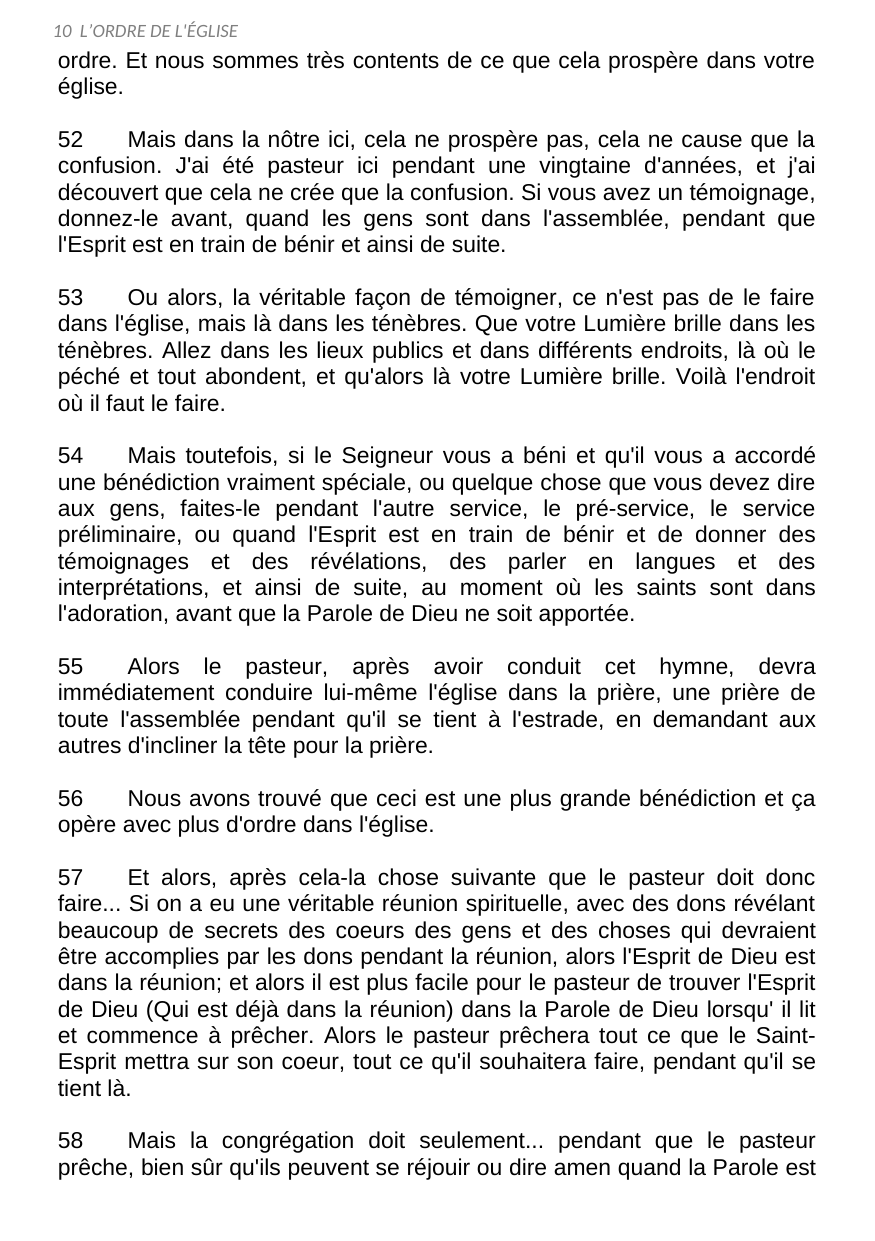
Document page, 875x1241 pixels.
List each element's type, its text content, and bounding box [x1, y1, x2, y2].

text 53 Ou alors, la véritable façon de témoigner, ce n'est pas de le faire dans l'église, mais là dans les ténèbres. Que votre Lumière brille dans les ténèbres. Allez dans les lieux publics et dans différents endroits, là où le péché et tout abondent, et qu'alors là votre Lumière brille. Voilà l'endroit où il faut le faire. [58, 284, 816, 416]
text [58, 1127, 816, 1180]
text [58, 47, 816, 99]
text 54 Mais toutefois, si le Seigneur vous a béni et qu'il vous a accordé une bénédiction vraiment spéciale, ou quelque chose que vous devez dire aux gens, faites-le pendant l'autre service, le pré-service, le service préliminaire, ou quand l'Esprit est en train de bénir et de donner des témoignages et des révélations, des parler en langues et des interprétations, et ainsi de suite, au moment où les saints sont dans l'adoration, avant que la Parole de Dieu ne soit apportée. [58, 442, 816, 627]
text 55 Alors le pasteur, après avoir conduit cet hymne, devra immédiatement conduire lui-même l'église dans la prière, une prière de toute l'assemblée pendant qu'il se tient à l'estrade, en demandant aux autres d'incliner la tête pour la prière. [58, 653, 816, 758]
text 56 Nous avons trouvé que ceci est une plus grande bénédiction et ça opère avec plus d'ordre dans l'église. [58, 785, 816, 837]
text 57 Et alors, après cela-la chose suivante que le pasteur doit donc faire... Si on a eu une véritable réunion spirituelle, avec des dons révélant beaucoup de secrets des coeurs des gens et des choses qui devraient être accomplies par les dons pendant la réunion, alors l'Esprit de Dieu est dans la réunion; et alors il est plus facile pour le pasteur de trouver l'Esprit de Dieu (Qui est déjà dans la réunion) dans la Parole de Dieu lorsqu' il lit et commence à prêcher. Alors le pasteur prêchera tout ce que le Saint-Esprit mettra sur son coeur, tout ce qu'il souhaitera faire, pendant qu'il se tient là. [58, 864, 816, 1101]
text 52 Mais dans la nôtre ici, cela ne prospère pas, cela ne cause que la confusion. J'ai été pasteur ici pendant une vingtaine d'années, et j'ai découvert que cela ne crée que la confusion. Si vous avez un témoignage, donnez-le avant, quand les gens sont dans l'assemblée, pendant que l'Esprit est en train de bénir et ainsi de suite. [58, 126, 816, 258]
